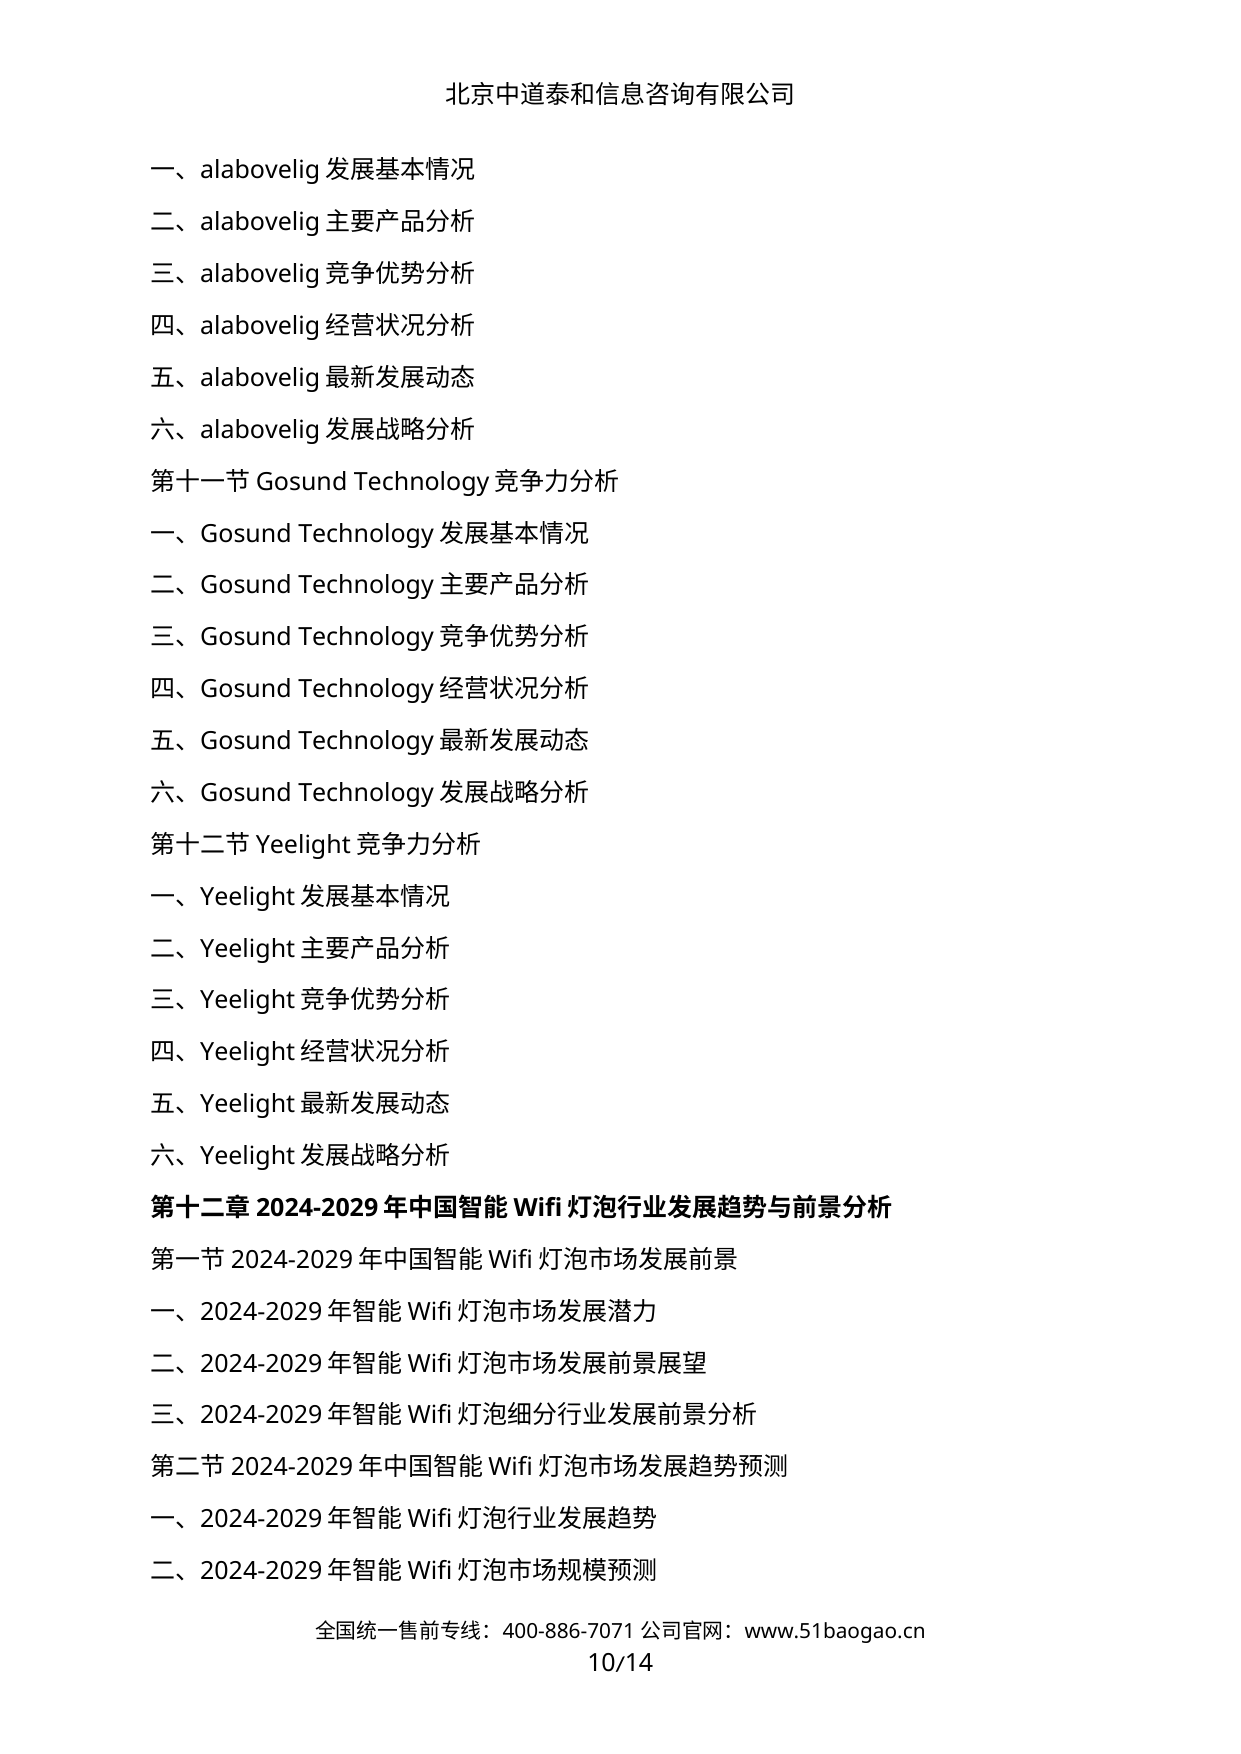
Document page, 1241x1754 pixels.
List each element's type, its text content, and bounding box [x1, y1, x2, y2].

text 第十一节 Gosund Technology竞争力分析 [150, 461, 1090, 497]
text 五、alabovelig最新发展动态 [150, 357, 1090, 394]
text 二、Yeelight主要产品分析 [150, 928, 1090, 964]
text 三、alabovelig竞争优势分析 [150, 254, 1090, 290]
text 二、2024-2029年智能Wifi灯泡市场发展前景展望 [150, 1343, 1090, 1379]
text 第一节 2024-2029年中国智能Wifi灯泡市场发展前景 [150, 1239, 1090, 1276]
text 二、Gosund Technology主要产品分析 [150, 565, 1090, 601]
text 一、Yeelight发展基本情况 [150, 876, 1090, 912]
text 四、alabovelig经营状况分析 [150, 306, 1090, 342]
text 一、2024-2029年智能Wifi灯泡市场发展潜力 [150, 1291, 1090, 1327]
text 三、Yeelight竞争优势分析 [150, 980, 1090, 1016]
text 三、Gosund Technology竞争优势分析 [150, 617, 1090, 653]
text 五、Gosund Technology最新发展动态 [150, 721, 1090, 757]
text 第二节 2024-2029年中国智能Wifi灯泡市场发展趋势预测 [150, 1447, 1090, 1483]
text 六、Gosund Technology发展战略分析 [150, 772, 1090, 809]
text 第十二章 2024-2029年中国智能Wifi灯泡行业发展趋势与前景分析 [150, 1187, 1090, 1224]
text 五、Yeelight最新发展动态 [150, 1084, 1090, 1120]
text 六、Yeelight发展战略分析 [150, 1136, 1090, 1172]
text 二、2024-2029年智能Wifi灯泡市场规模预测 [150, 1551, 1090, 1587]
text 第十二节 Yeelight竞争力分析 [150, 824, 1090, 861]
text 三、2024-2029年智能Wifi灯泡细分行业发展前景分析 [150, 1395, 1090, 1431]
text 四、Gosund Technology经营状况分析 [150, 669, 1090, 705]
text 一、alabovelig发展基本情况 [150, 150, 1090, 186]
text 四、Yeelight经营状况分析 [150, 1032, 1090, 1068]
text 一、Gosund Technology发展基本情况 [150, 513, 1090, 549]
text 六、alabovelig发展战略分析 [150, 409, 1090, 446]
text 二、alabovelig主要产品分析 [150, 202, 1090, 238]
text 一、2024-2029年智能Wifi灯泡行业发展趋势 [150, 1499, 1090, 1535]
